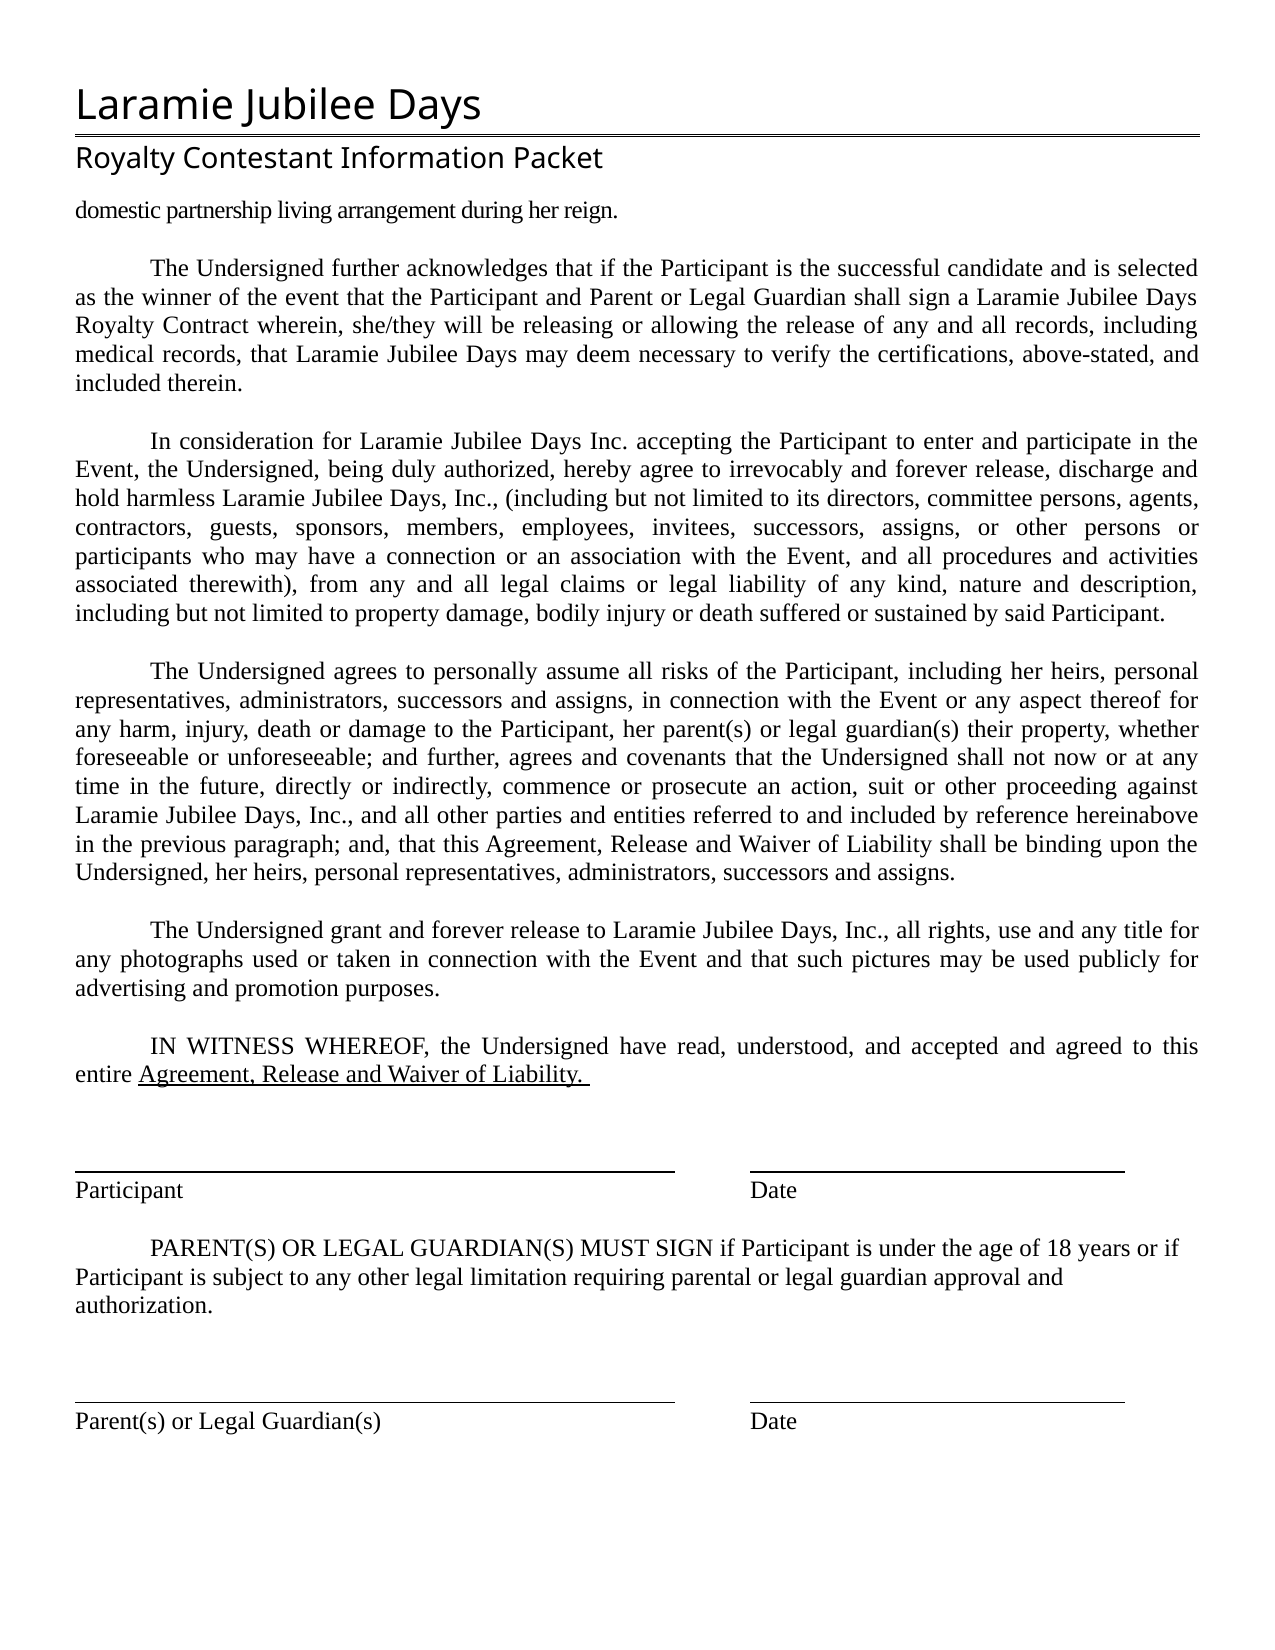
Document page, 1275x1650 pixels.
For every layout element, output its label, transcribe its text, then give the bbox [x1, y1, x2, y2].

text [75, 1406, 1200, 1434]
text In consideration for Laramie Jubilee Days Inc. accepting the Participant to enter and participate in the Event, the Undersigned, being duly authorized, hereby agree to irrevocably and forever release, discharge and hold harmless Laramie Jubilee Days, Inc., (including but not limited to its directors, committee persons, agents, contractors, guests, sponsors, members, employees, invitees, successors, assigns, or other persons or participants who may have a connection or an association with the Event, and all procedures and activities associated therewith), from any and all legal claims or legal liability of any kind, nature and description, including but not limited to property damage, bodily injury or death suffered or sustained by said Participant. [75, 426, 1200, 627]
text IN WITNESS WHEREOF, the Undersigned have read, understood, and accepted and agreed to this entire Agreement, Release and Waiver of Liability. [75, 1031, 1200, 1088]
text Participant Date [75, 1175, 1200, 1204]
text The Undersigned grant and forever release to Laramie Jubilee Days, Inc., all rights, use and any title for any photographs used or taken in connection with the Event and that such pictures may be used publicly for advertising and promotion purposes. [75, 915, 1200, 1002]
text The Undersigned further acknowledges that if the Participant is the successful candidate and is selected as the winner of the event that the Participant and Parent or Legal Guardian shall sign a Laramie Jubilee Days Royalty Contract wherein, she/they will be releasing or allowing the release of any and all records, including medical records, that Laramie Jubilee Days may deem necessary to verify the certifications, above-stated, and included therein. [75, 253, 1200, 397]
text PARENT(S) OR LEGAL GUARDIAN(S) MUST SIGN if Participant is under the age of 18 years or if Participant is subject to any other legal limitation requiring parental or legal guardian approval and authorization. [75, 1233, 1200, 1319]
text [75, 195, 1200, 224]
text The Undersigned agrees to personally assume all risks of the Participant, including her heirs, personal representatives, administrators, successors and assigns, in connection with the Event or any aspect thereof for any harm, injury, death or damage to the Participant, her parent(s) or legal guardian(s) their property, whether foreseeable or unforeseeable; and further, agrees and covenants that the Undersigned shall not now or at any time in the future, directly or indirectly, commence or prosecute an action, suit or other proceeding against Laramie Jubilee Days, Inc., and all other parties and entities referred to and included by reference hereinabove in the previous paragraph; and, that this Agreement, Release and Waiver of Liability shall be binding upon the Undersigned, her heirs, personal representatives, administrators, successors and assigns. [75, 656, 1200, 886]
